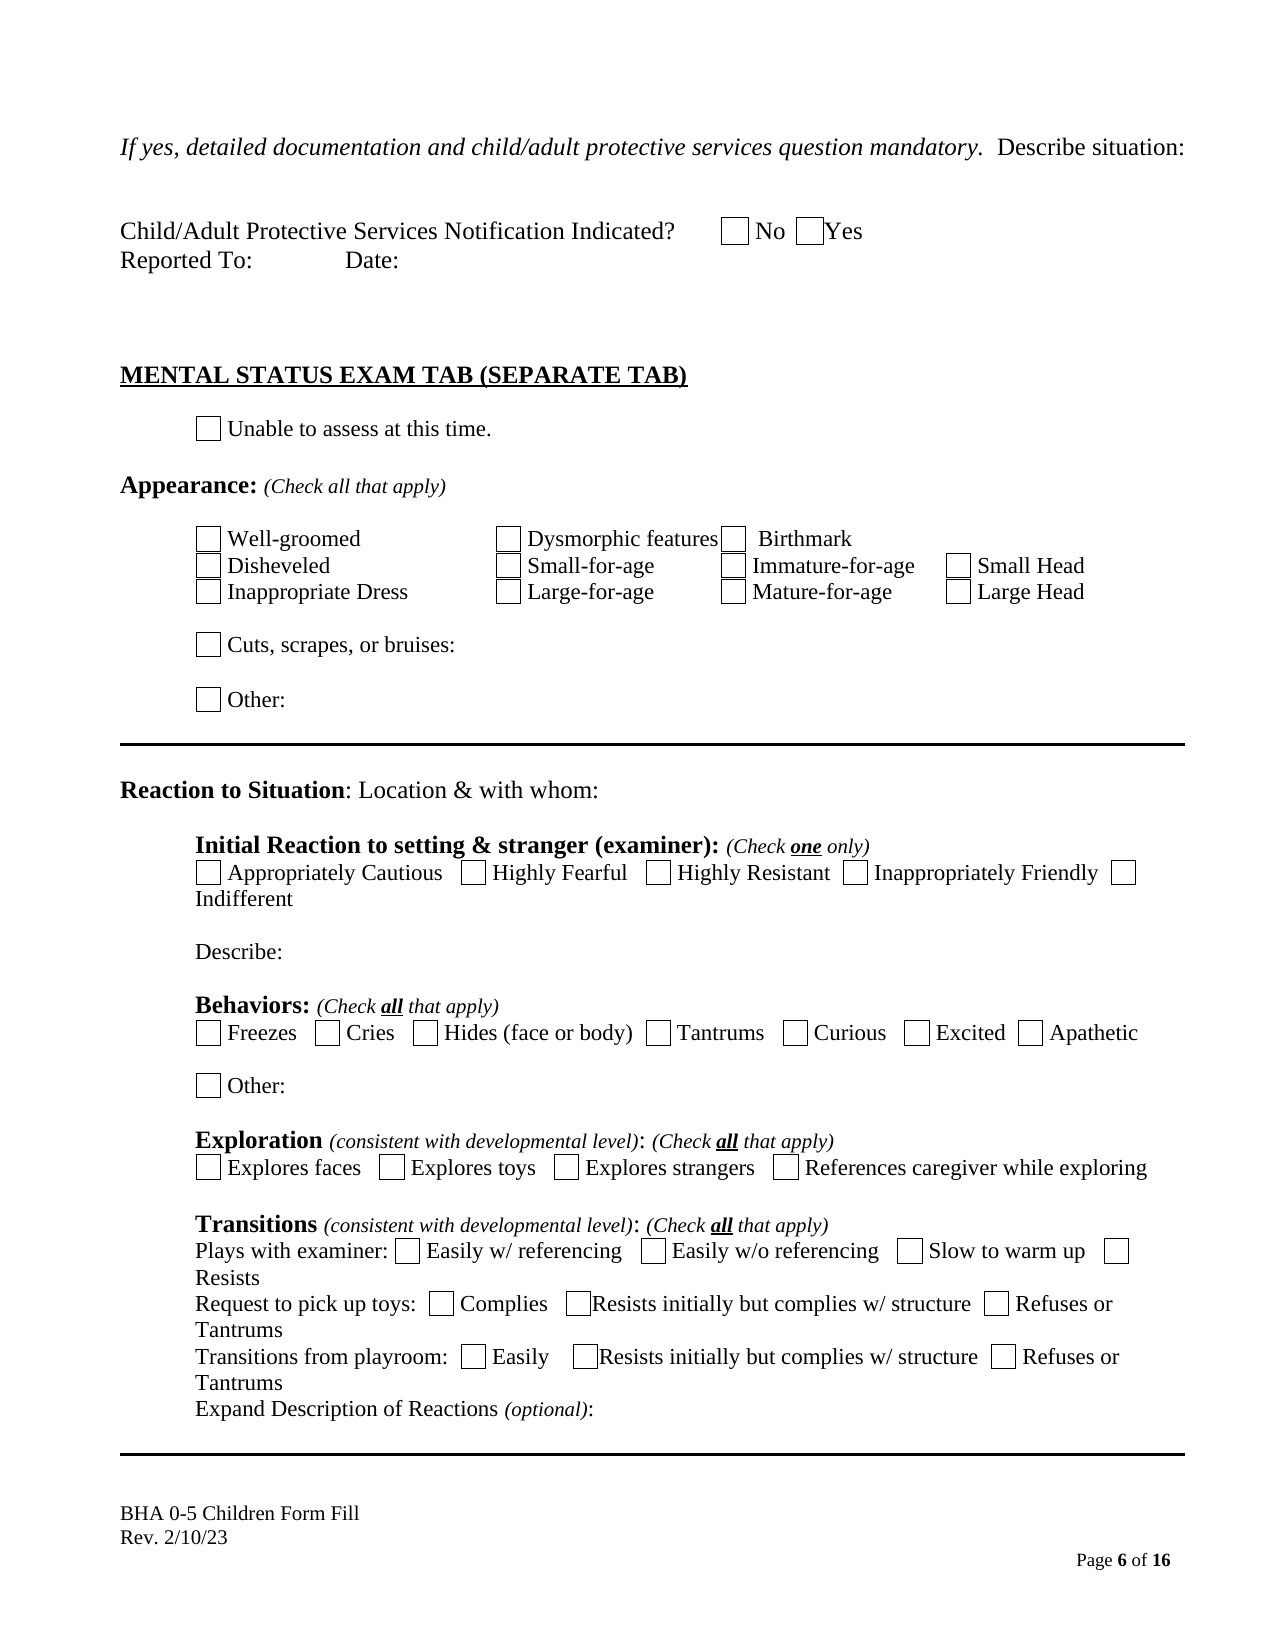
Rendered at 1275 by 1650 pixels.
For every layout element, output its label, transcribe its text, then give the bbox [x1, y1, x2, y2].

text Reported To: Date: [120, 245, 1185, 274]
text Transitions (consistent with developmental level): (Check all that apply) [120, 1209, 1185, 1237]
text Explores faces Explores toys Explores strangers References caregiver while exploring [195, 1153, 1185, 1180]
text Reaction to Situation: Location & with whom: [120, 775, 1185, 804]
text Describe: [120, 938, 1185, 964]
text Inappropriate Dress Large-for-age Mature-for-age Large Head [120, 578, 1185, 604]
text Initial Reaction to setting & stranger (examiner): (Check one only) [120, 830, 1185, 859]
text Appearance: (Check all that apply) [120, 470, 1185, 499]
text Plays with examiner: Easily w/ referencing Easily w/o referencing Slow to warm up Resists [195, 1237, 1185, 1290]
text If yes, detailed documentation and child/adult protective services question mandatory. Describe situation: [120, 132, 1185, 161]
text Disheveled Small-for-age Immature-for-age Small Head [120, 552, 1185, 578]
text Child/Adult Protective Services Notification Indicated? No Yes [120, 216, 1185, 245]
text MENTAL STATUS EXAM TAB (SEPARATE TAB) [120, 360, 1185, 389]
text Unable to assess at this time. [120, 415, 1185, 442]
text Other: [120, 1072, 1185, 1098]
text Other: [120, 686, 1185, 712]
text Exploration (consistent with developmental level): (Check all that apply) [120, 1125, 1185, 1153]
text Well-groomed Dysmorphic features Birthmark [120, 525, 1185, 552]
text Behaviors: (Check all that apply) [120, 991, 1185, 1019]
text Request to pick up toys: Complies Resists initially but complies w/ structure Refuses or Tantrums [195, 1290, 1185, 1343]
text Transitions from playroom: Easily Resists initially but complies w/ structure Refuses or Tantrums [195, 1343, 1185, 1396]
text Expand Description of Reactions (optional): [120, 1396, 1185, 1422]
text Freezes Cries Hides (face or body) Tantrums Curious Excited Apathetic [120, 1019, 1185, 1046]
text Cuts, scrapes, or bruises: [120, 631, 1185, 657]
text Appropriately Cautious Highly Fearful Highly Resistant Inappropriately Friendly Indifferent [195, 859, 1185, 912]
